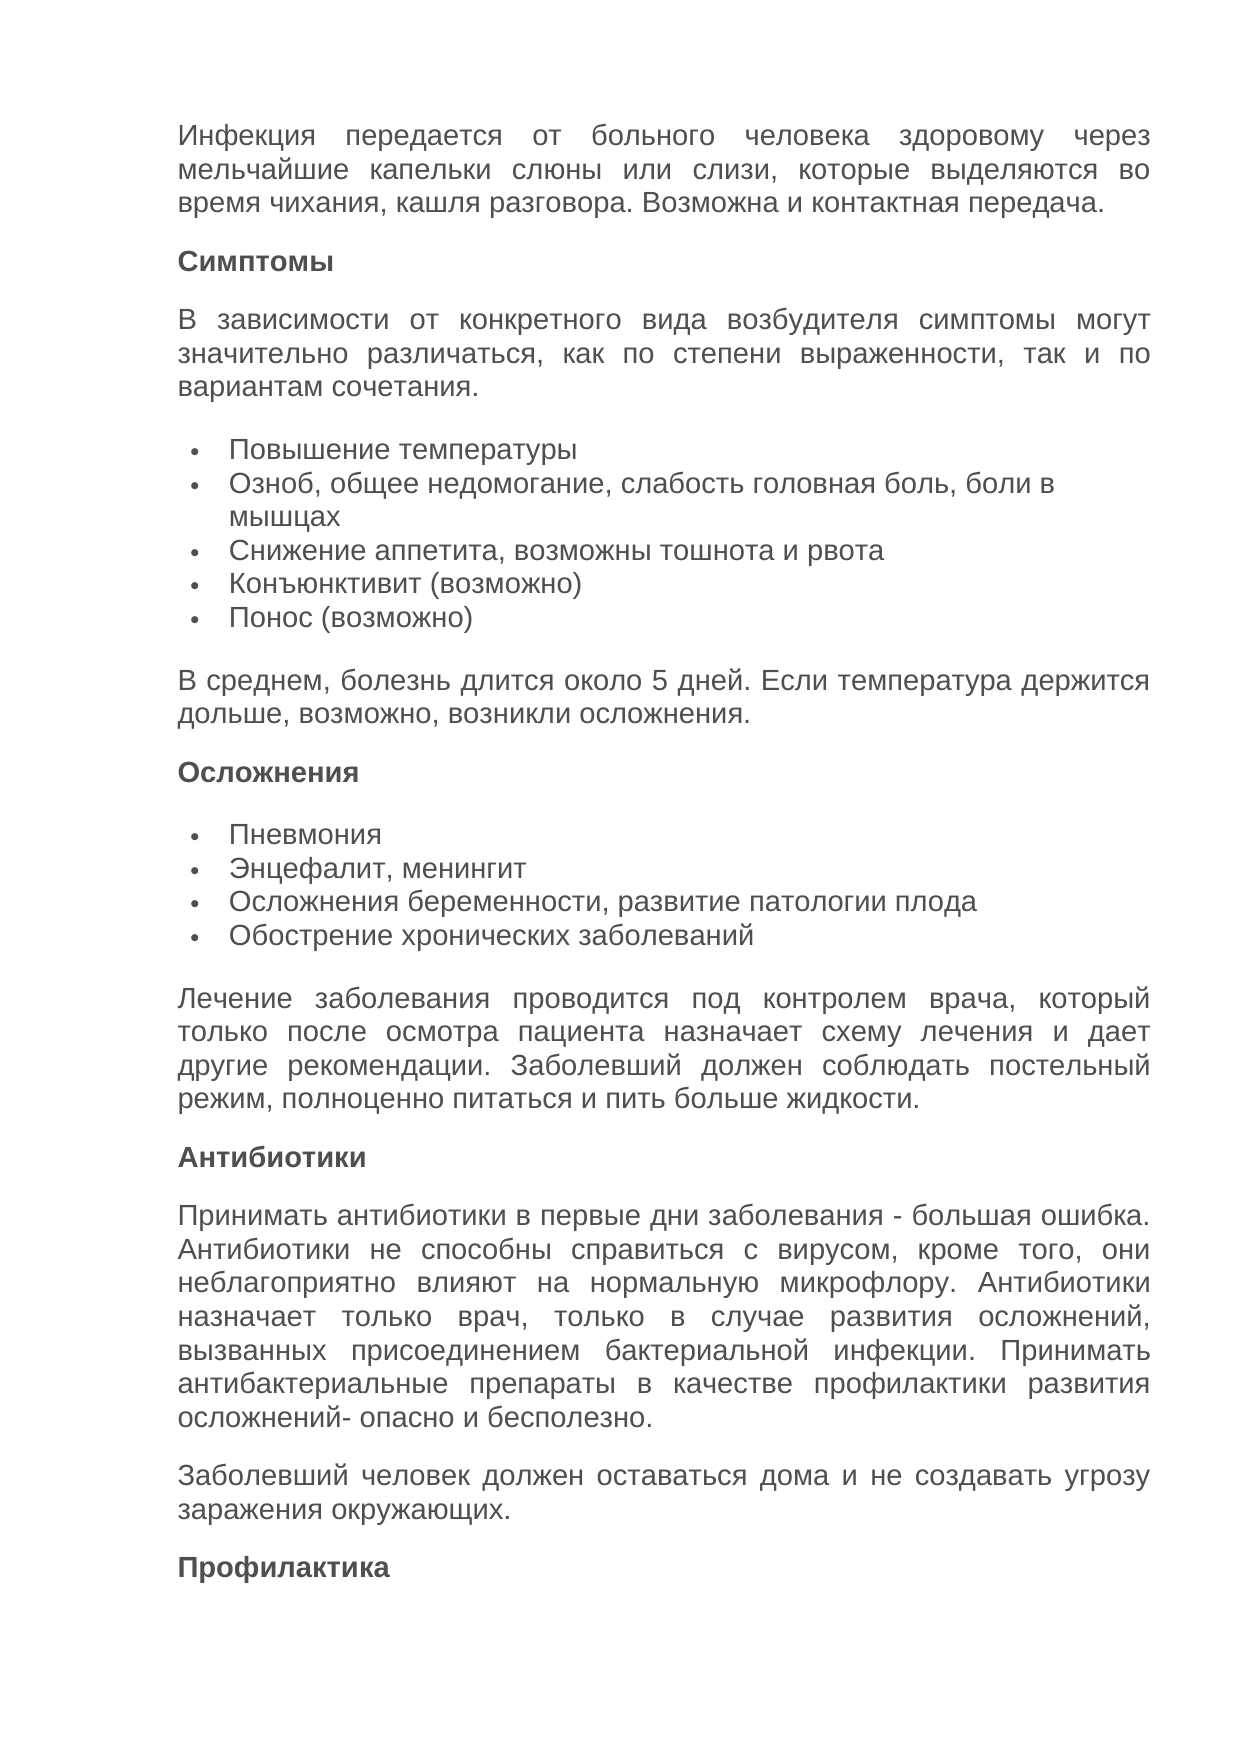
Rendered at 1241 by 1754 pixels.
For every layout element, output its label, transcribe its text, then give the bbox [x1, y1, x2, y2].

text Принимать антибиотики в первые дни заболевания - большая ошибка. Антибиотики не способны справиться с вирусом, кроме того, они неблагоприятно влияют на нормальную микрофлору. Антибиотики назначает только врач, только в случае развития осложнений, вызванных присоединением бактериальной инфекции. Принимать антибактериальные препараты в качестве профилактики развития осложнений- опасно и бесполезно. [177, 1198, 1152, 1433]
list Обострение хронических заболеваний [191, 918, 1152, 951]
list Конъюнктивит (возможно) [191, 566, 1152, 600]
text Осложнения [177, 754, 1152, 788]
list Понос (возможно) [191, 600, 1152, 633]
text Заболевший человек должен оставаться дома и не создавать угрозу заражения окружающих. [177, 1458, 1152, 1525]
text Антибиотики [177, 1140, 1152, 1173]
text В среднем, болезнь длится около 5 дней. Если температура держится дольше, возможно, возникли осложнения. [177, 662, 1152, 729]
list Повышение температуры [191, 432, 1152, 466]
list Снижение аппетита, возможны тошнота и рвота [191, 533, 1152, 566]
text Симптомы [177, 244, 1152, 277]
text Лечение заболевания проводится под контролем врача, который только после осмотра пациента назначает схему лечения и дает другие рекомендации. Заболевший должен соблюдать постельный режим, полноценно питаться и пить больше жидкости. [177, 981, 1152, 1115]
list Энцефалит, менингит [191, 851, 1152, 884]
list Осложнения беременности, развитие патологии плода [191, 884, 1152, 918]
text Инфекция передается от больного человека здоровому через мельчайшие капельки слюны или слизи, которые выделяются во время чихания, кашля разговора. Возможна и контактная передача. [177, 118, 1152, 219]
list Озноб, общее недомогание, слабость головная боль, боли в мышцах [191, 466, 1152, 533]
list Пневмония [191, 817, 1152, 851]
text Профилактика [177, 1550, 1152, 1584]
text В зависимости от конкретного вида возбудителя симптомы могут значительно различаться, как по степени выраженности, так и по вариантам сочетания. [177, 302, 1152, 403]
